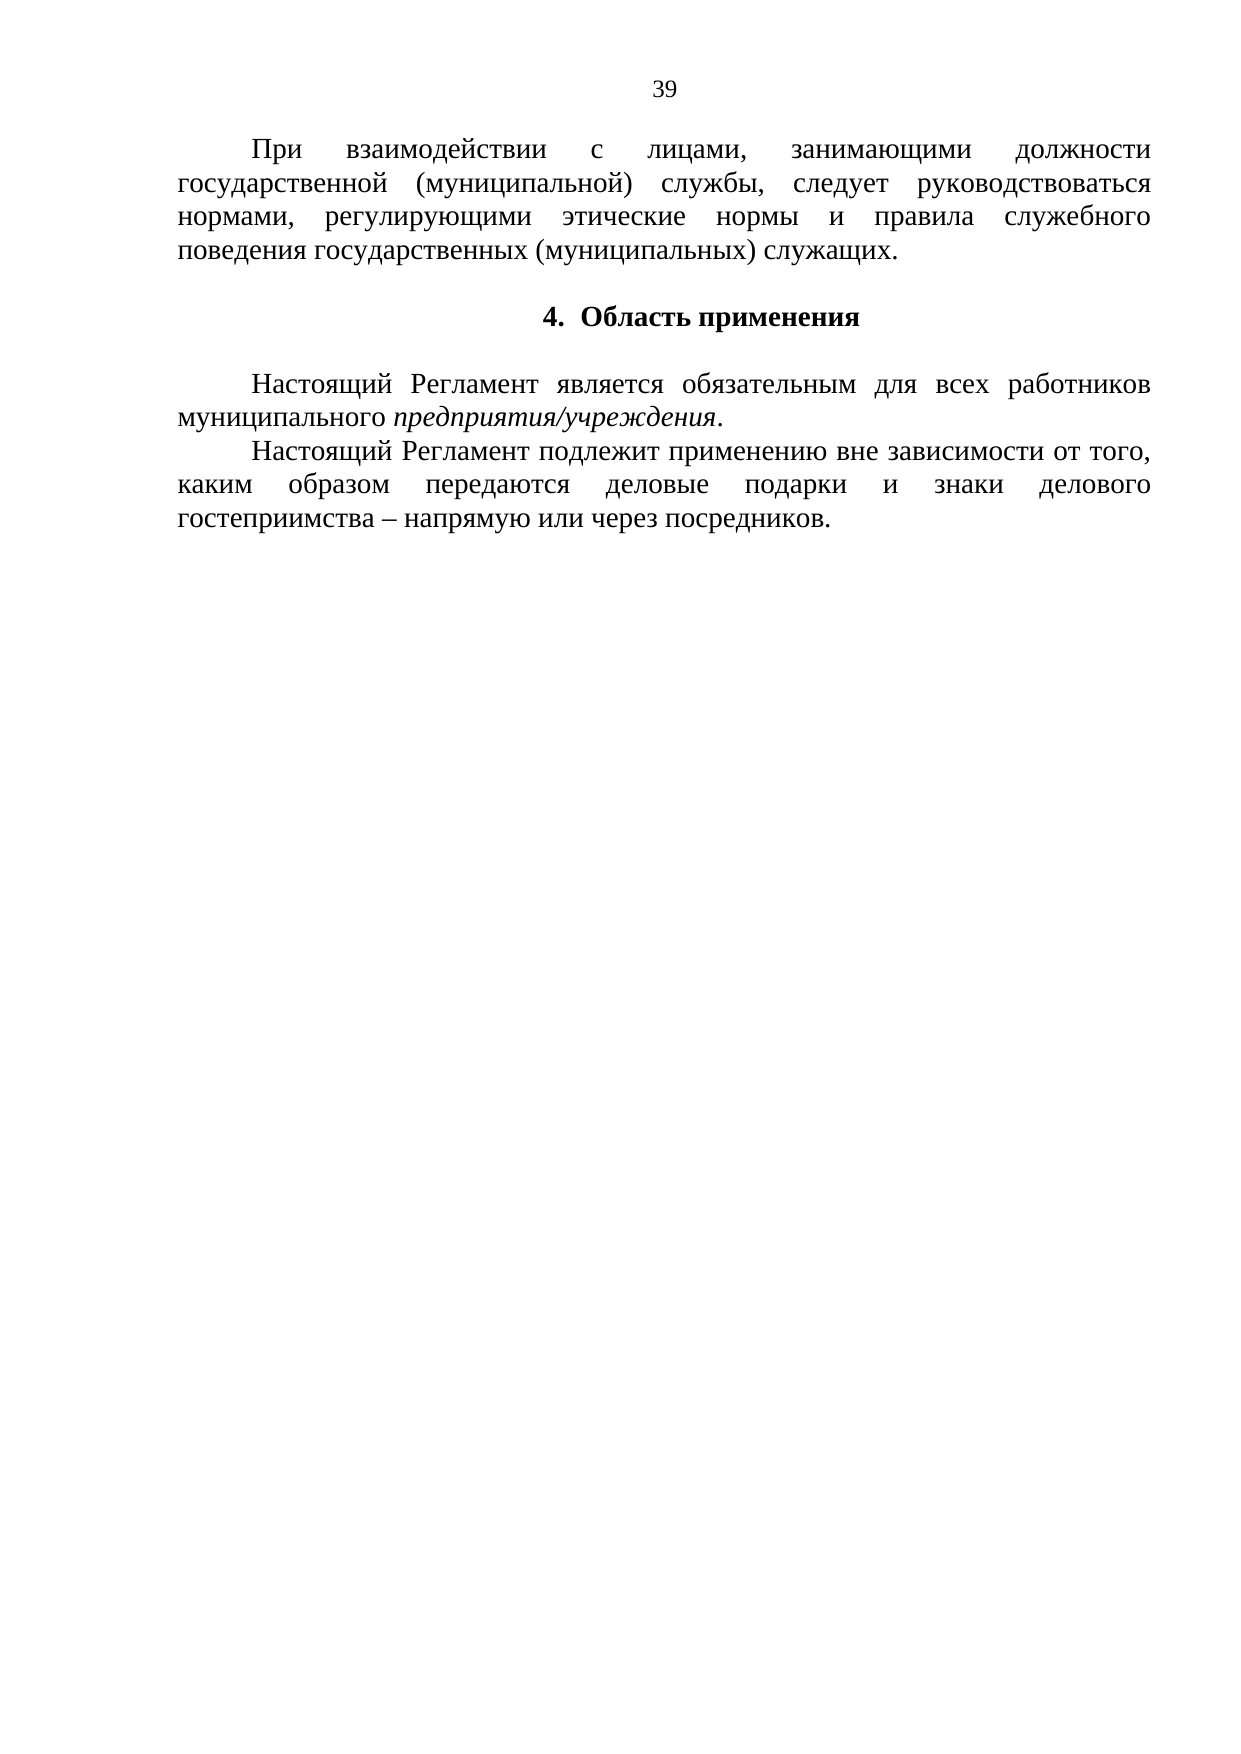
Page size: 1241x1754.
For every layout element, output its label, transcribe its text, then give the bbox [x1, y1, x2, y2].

list Область применения [251, 299, 1152, 332]
text Настоящий Регламент является обязательным для всех работников муниципального предприятия/учреждения. [177, 366, 1152, 433]
text При взаимодействии с лицами, занимающими должности государственной (муниципальной) службы, следует руководствоваться нормами, регулирующими этические нормы и правила служебного поведения государственных (муниципальных) служащих. [177, 131, 1152, 265]
text Настоящий Регламент подлежит применению вне зависимости от того, каким образом передаются деловые подарки и знаки делового гостеприимства – напрямую или через посредников. [177, 433, 1152, 534]
